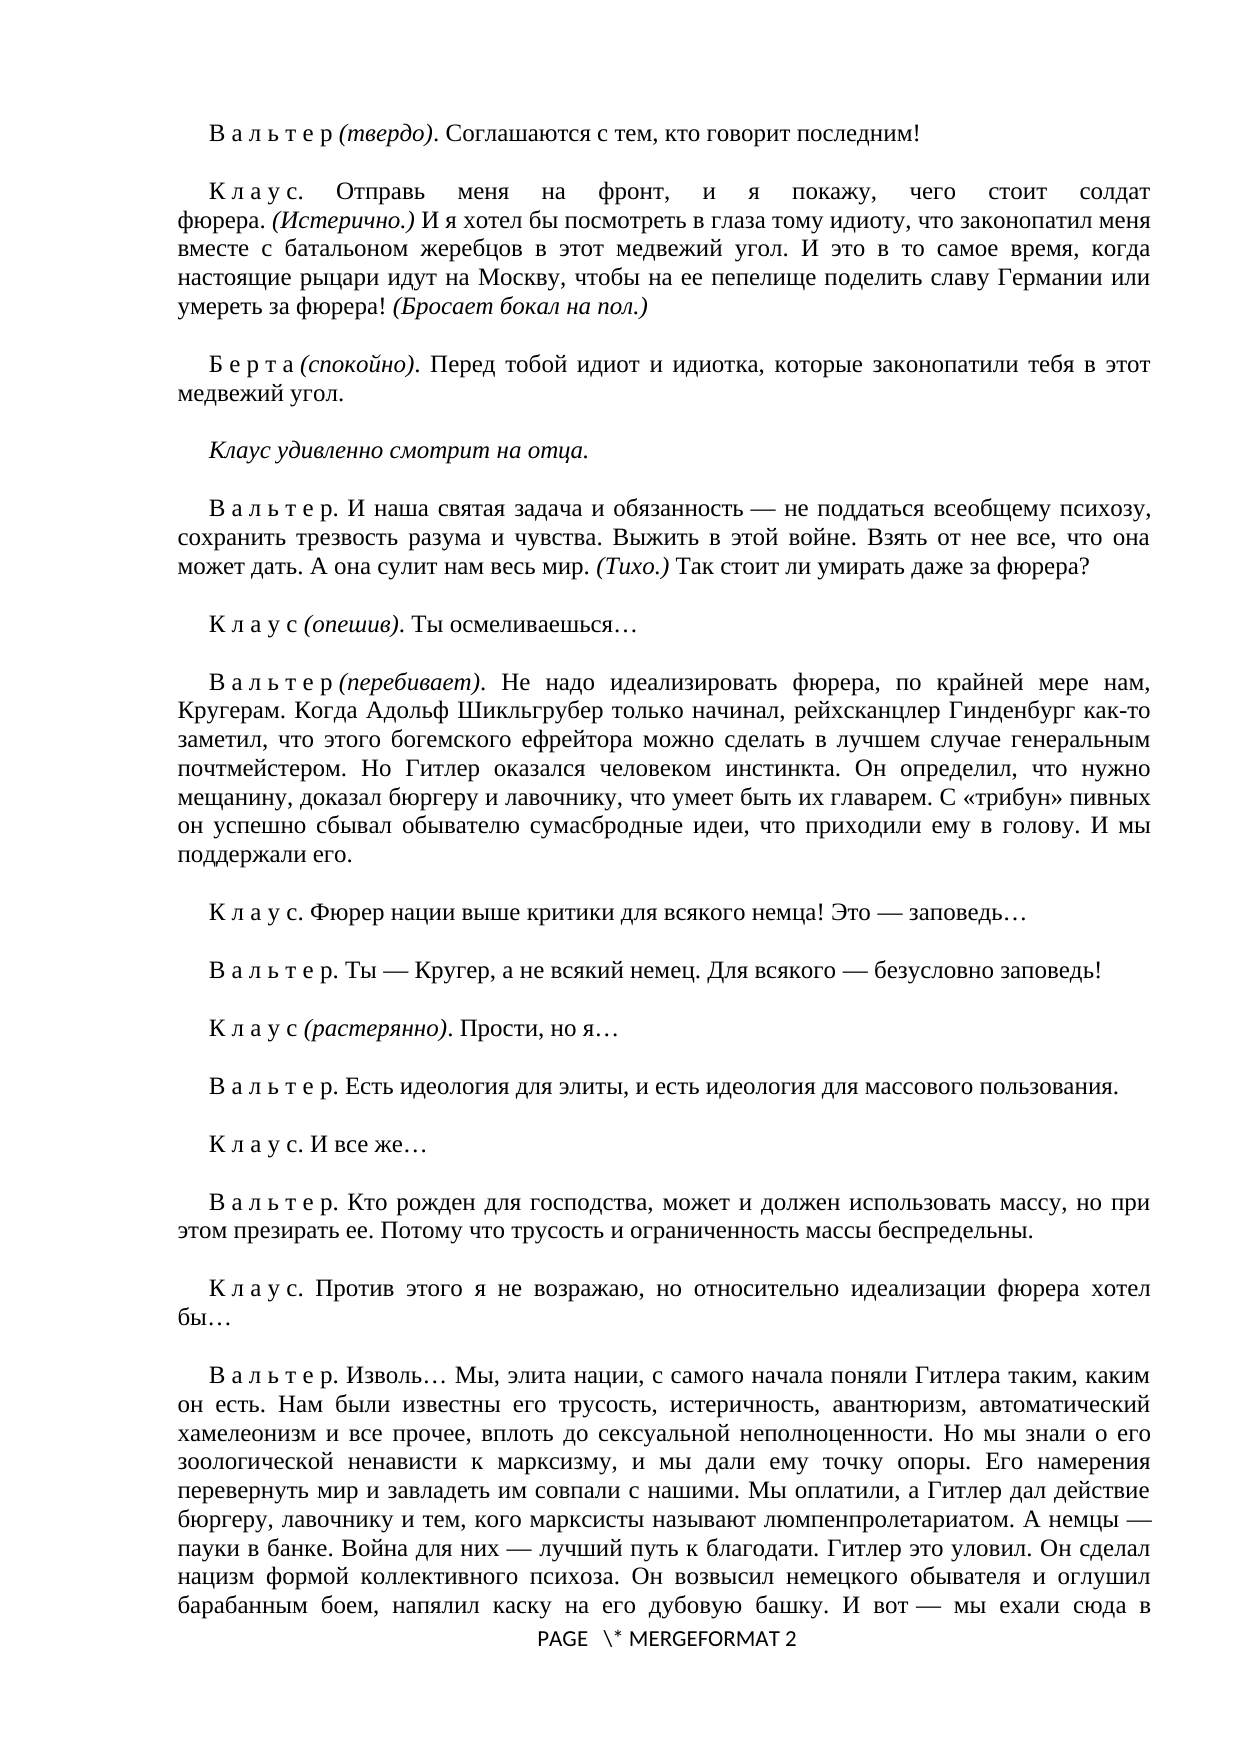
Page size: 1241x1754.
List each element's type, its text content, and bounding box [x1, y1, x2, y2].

text В а л ь т е р (перебивает). Не надо идеализировать фюрера, по крайней мере нам, Кругерам. Когда Адольф Шикльгрубер только начинал, рейхсканцлер Гинденбург как-то заметил, что этого богемского ефрейтора можно сделать в лучшем случае генеральным почтмейстером. Но Гитлер оказался человеком инстинкта. Он определил, что нужно мещанину, доказал бюргеру и лавочнику, что умеет быть их главарем. С «трибун» пивных он успешно сбывал обывателю сумасбродные идеи, что приходили ему в голову. И мы поддержали его. [177, 667, 1152, 868]
text В а л ь т е р (твердо). Соглашаются с тем, кто говорит последним! [177, 118, 1152, 147]
text К л а у с (опешив). Ты осмеливаешься… [177, 609, 1152, 638]
text К л а у с. Против этого я не возражаю, но относительно идеализации фюрера хотел бы… [177, 1273, 1152, 1331]
text В а л ь т е р. Ты — Кругер, а не всякий немец. Для всякого — безусловно заповедь! [177, 955, 1152, 984]
text К л а у с. Отправь меня на фронт, и я покажу, чего стоит солдат фюрера. (Истерично.) И я хотел бы посмотреть в глаза тому идиоту, что законопатил меня вместе с батальоном жеребцов в этот медвежий угол. И это в то самое время, когда настоящие рыцари идут на Москву, чтобы на ее пепелище поделить славу Германии или умереть за фюрера! (Бросает бокал на пол.) [177, 176, 1152, 320]
text Клаус удивленно смотрит на отца. [177, 436, 1152, 464]
text В а л ь т е р. Кто рожден для господства, может и должен использовать массу, но при этом презирать ее. Потому что трусость и ограниченность массы беспредельны. [177, 1187, 1152, 1244]
text В а л ь т е р. Есть идеология для элиты, и есть идеология для массового пользования. [177, 1071, 1152, 1100]
text Б е р т а (спокойно). Перед тобой идиот и идиотка, которые законопатили тебя в этот медвежий угол. [177, 349, 1152, 406]
text К л а у с (растерянно). Прости, но я… [177, 1013, 1152, 1042]
text К л а у с. И все же… [177, 1129, 1152, 1158]
text В а л ь т е р. И наша святая задача и обязанность — не поддаться всеобщему психозу, сохранить трезвость разума и чувства. Выжить в этой войне. Взять от нее все, что она может дать. А она сулит нам весь мир. (Тихо.) Так стоит ли умирать даже за фюрера? [177, 493, 1152, 580]
text К л а у с. Фюрер нации выше критики для всякого немца! Это — заповедь… [177, 897, 1152, 926]
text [177, 1360, 1152, 1619]
